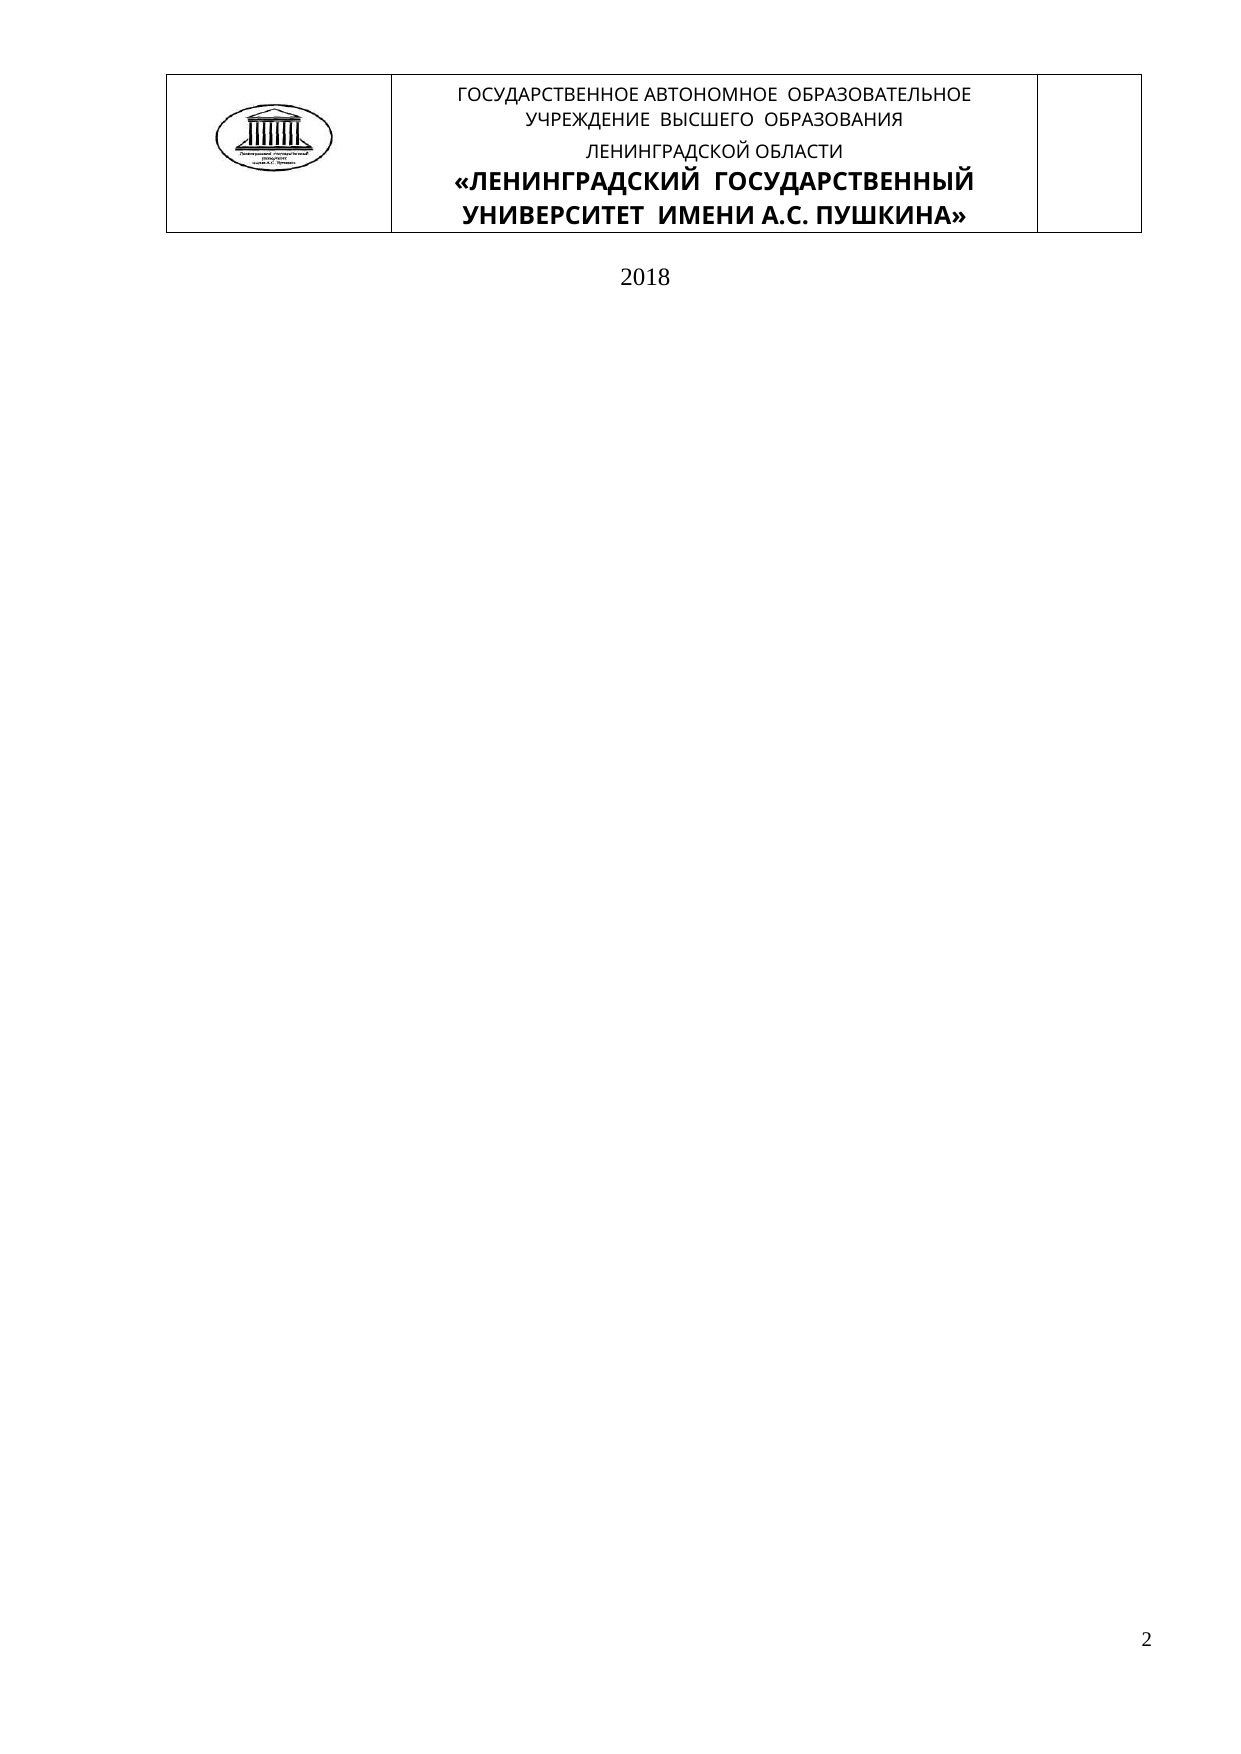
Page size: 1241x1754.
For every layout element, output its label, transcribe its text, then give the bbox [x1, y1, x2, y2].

picture [187, 75, 371, 202]
